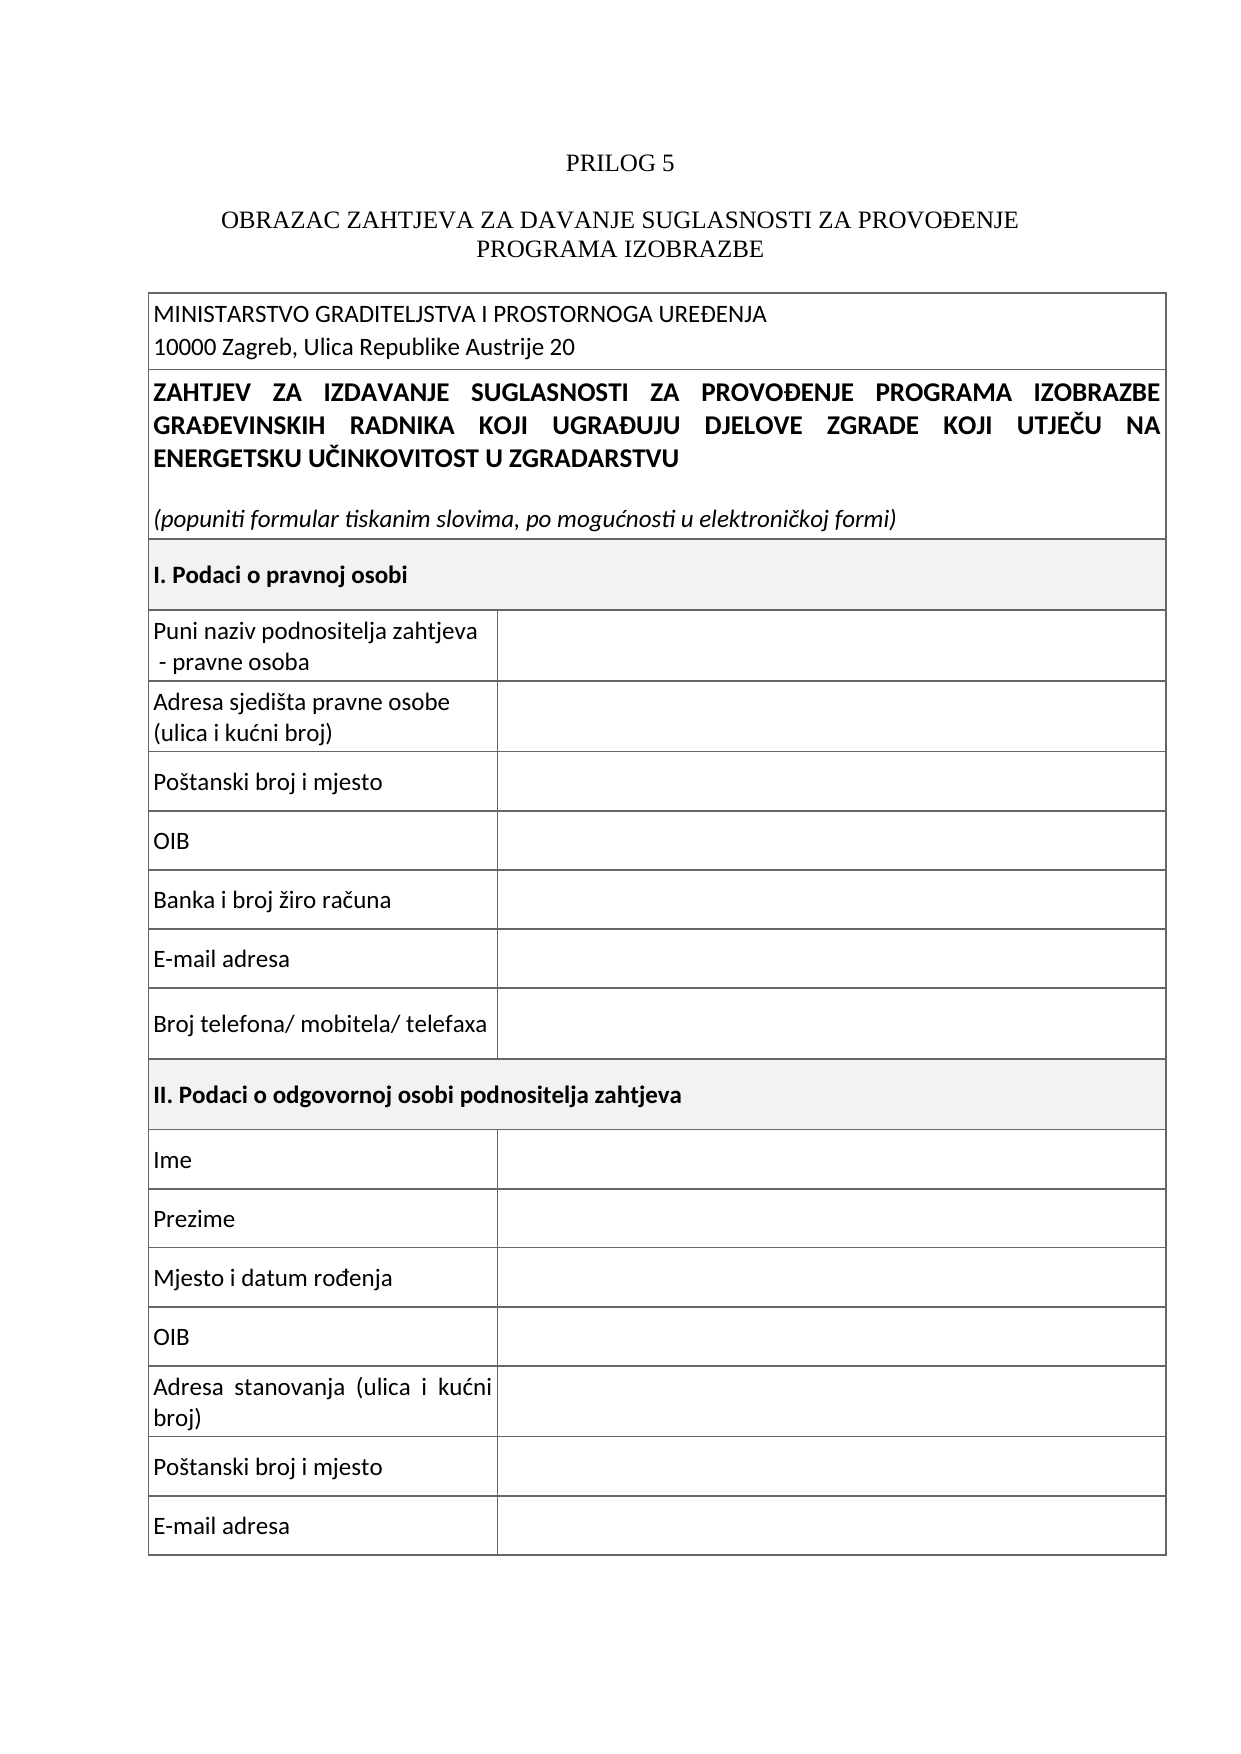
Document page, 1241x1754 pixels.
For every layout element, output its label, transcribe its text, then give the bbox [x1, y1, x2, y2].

table_cell I. Podaci o pravnoj osobi [149, 540, 1165, 609]
table_cell Prezime [149, 1190, 497, 1247]
table_cell OIB [149, 812, 497, 869]
table_cell [498, 1367, 1165, 1436]
table_cell [498, 752, 1165, 810]
table_cell Ime [149, 1130, 497, 1188]
table_cell [498, 871, 1165, 928]
table_cell Banka i broj žiro računa [149, 871, 497, 928]
table_cell E-mail adresa [149, 1497, 497, 1554]
table_cell E-mail adresa [149, 930, 497, 987]
table_cell [498, 1437, 1165, 1495]
table_cell [498, 812, 1165, 869]
table_cell [498, 930, 1165, 987]
table_cell Adresa sjedišta pravne osobe (ulica i kućni broj) [149, 682, 497, 751]
table_cell [498, 611, 1165, 680]
table_cell [498, 1497, 1165, 1554]
table_cell [498, 1308, 1165, 1365]
table_cell OIB [149, 1308, 497, 1365]
table_cell Mjesto i datum rođenja [149, 1248, 497, 1306]
table_cell Poštanski broj i mjesto [149, 1437, 497, 1495]
table_cell [498, 1190, 1165, 1247]
table_header MINISTARSTVO GRADITELJSTVA I PROSTORNOGA UREĐENJA 10000 Zagreb, Ulica Republike Austrije 20 [149, 294, 1165, 369]
table_cell ZAHTJEV ZA IZDAVANJE SUGLASNOSTI ZA PROVOĐENJE PROGRAMA IZOBRAZBE GRAĐEVINSKIH RADNIKA KOJI UGRAĐUJU DJELOVE ZGRADE KOJI UTJEČU NA ENERGETSKU UČINKOVITOST U ZGRADARSTVU (popuniti formular tiskanim slovima, po mogućnosti u elektroničkoj formi) [149, 370, 1165, 538]
text PRILOG 5 [148, 148, 1093, 176]
table_cell Puni naziv podnositelja zahtjeva - pravne osoba [149, 611, 497, 680]
table_cell Broj telefona/ mobitela/ telefaxa [149, 989, 497, 1058]
table_cell Poštanski broj i mjesto [149, 752, 497, 810]
table_cell II. Podaci o odgovornoj osobi podnositelja zahtjeva [149, 1060, 1165, 1129]
text OBRAZAC ZAHTJEVA ZA DAVANJE SUGLASNOSTI ZA PROVOĐENJE PROGRAMA IZOBRAZBE [148, 206, 1093, 263]
table_cell [498, 989, 1165, 1058]
table_cell [498, 1130, 1165, 1188]
table_cell [498, 682, 1165, 751]
table_cell Adresa stanovanja (ulica i kućni broj) [149, 1367, 497, 1436]
table_cell [498, 1248, 1165, 1306]
